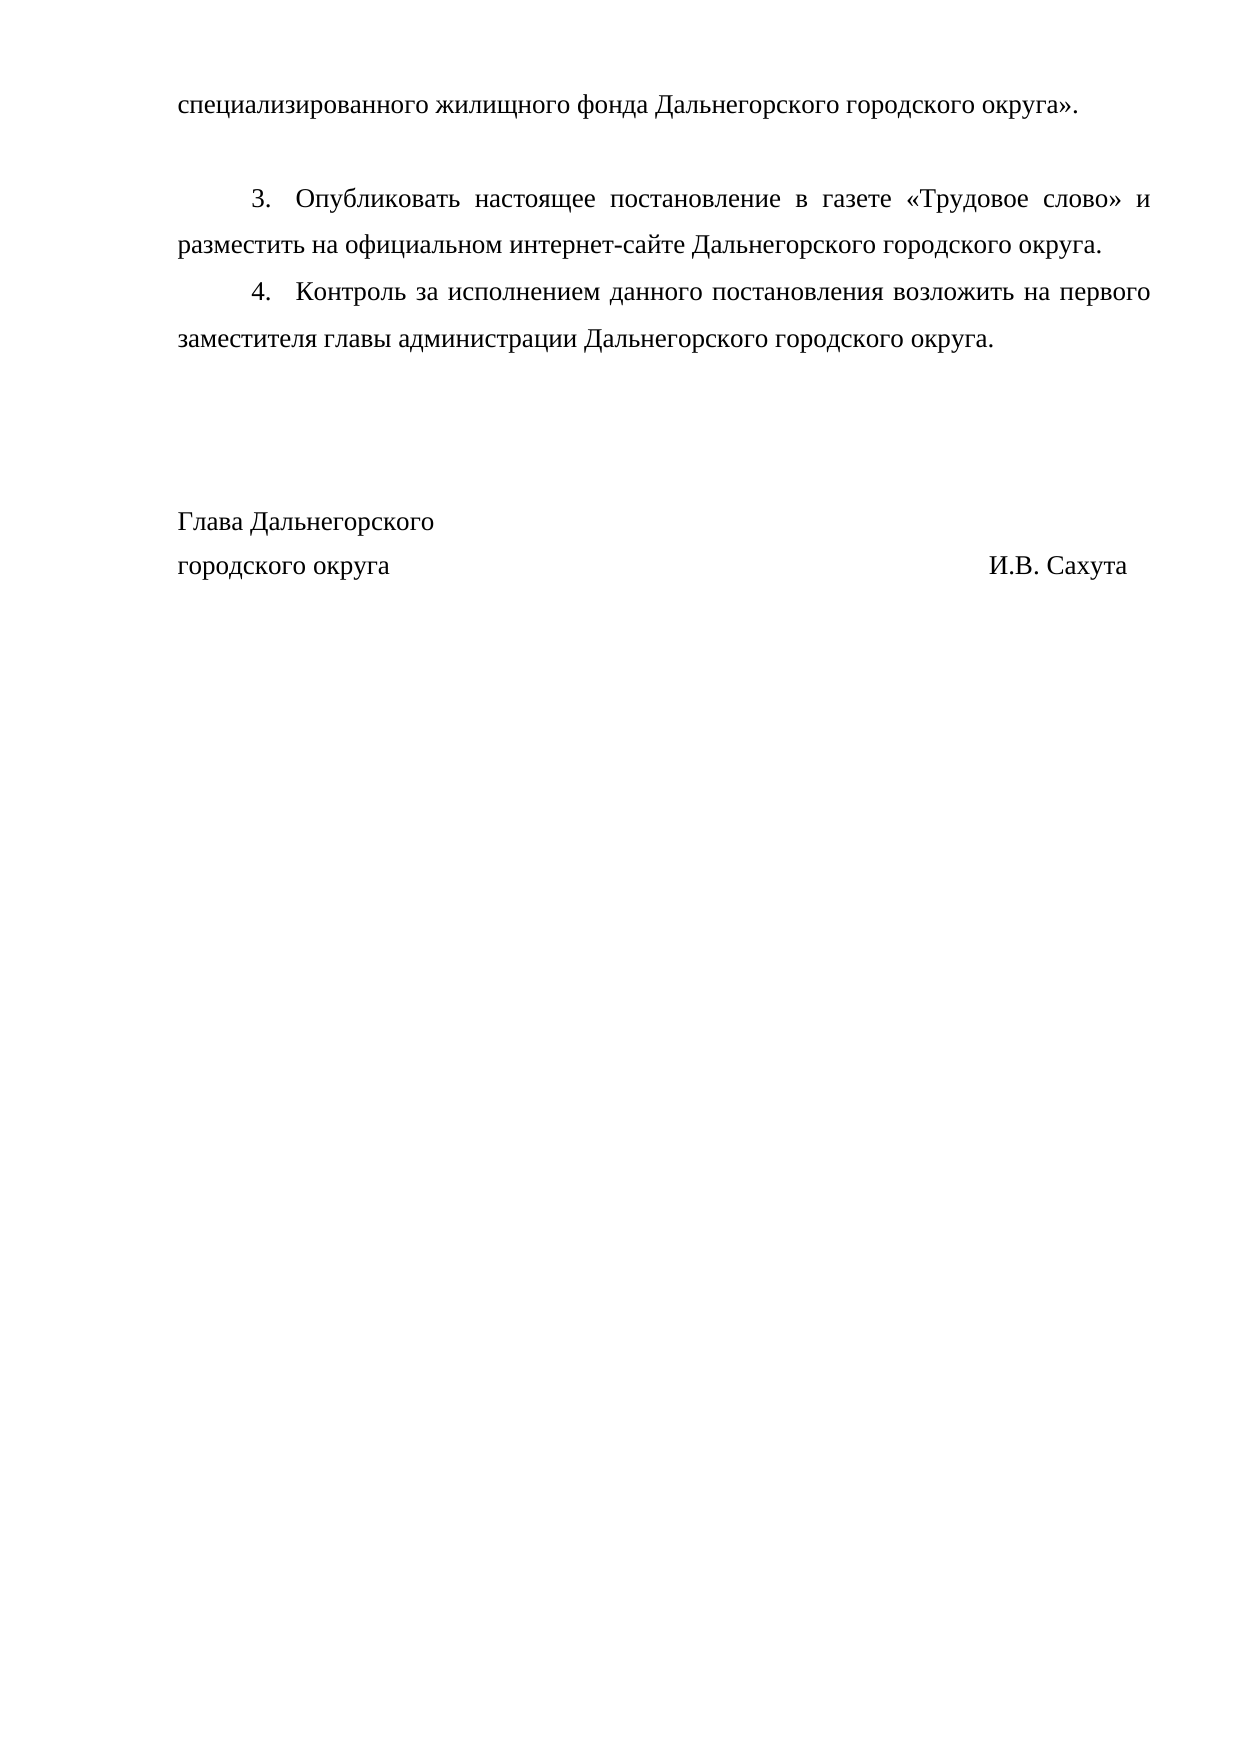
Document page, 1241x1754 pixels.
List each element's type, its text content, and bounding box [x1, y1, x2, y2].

title Опубликовать настоящее постановление в газете «Трудовое слово» и разместить на официальном интернет-сайте Дальнегорского городского округа. [177, 182, 1152, 260]
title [177, 89, 1152, 120]
text Глава Дальнегорского [177, 505, 1152, 536]
text городского округа И.В. Сахута [177, 549, 1152, 580]
title Контроль за исполнением данного постановления возложить на первого заместителя главы администрации Дальнегорского городского округа. [177, 275, 1152, 353]
